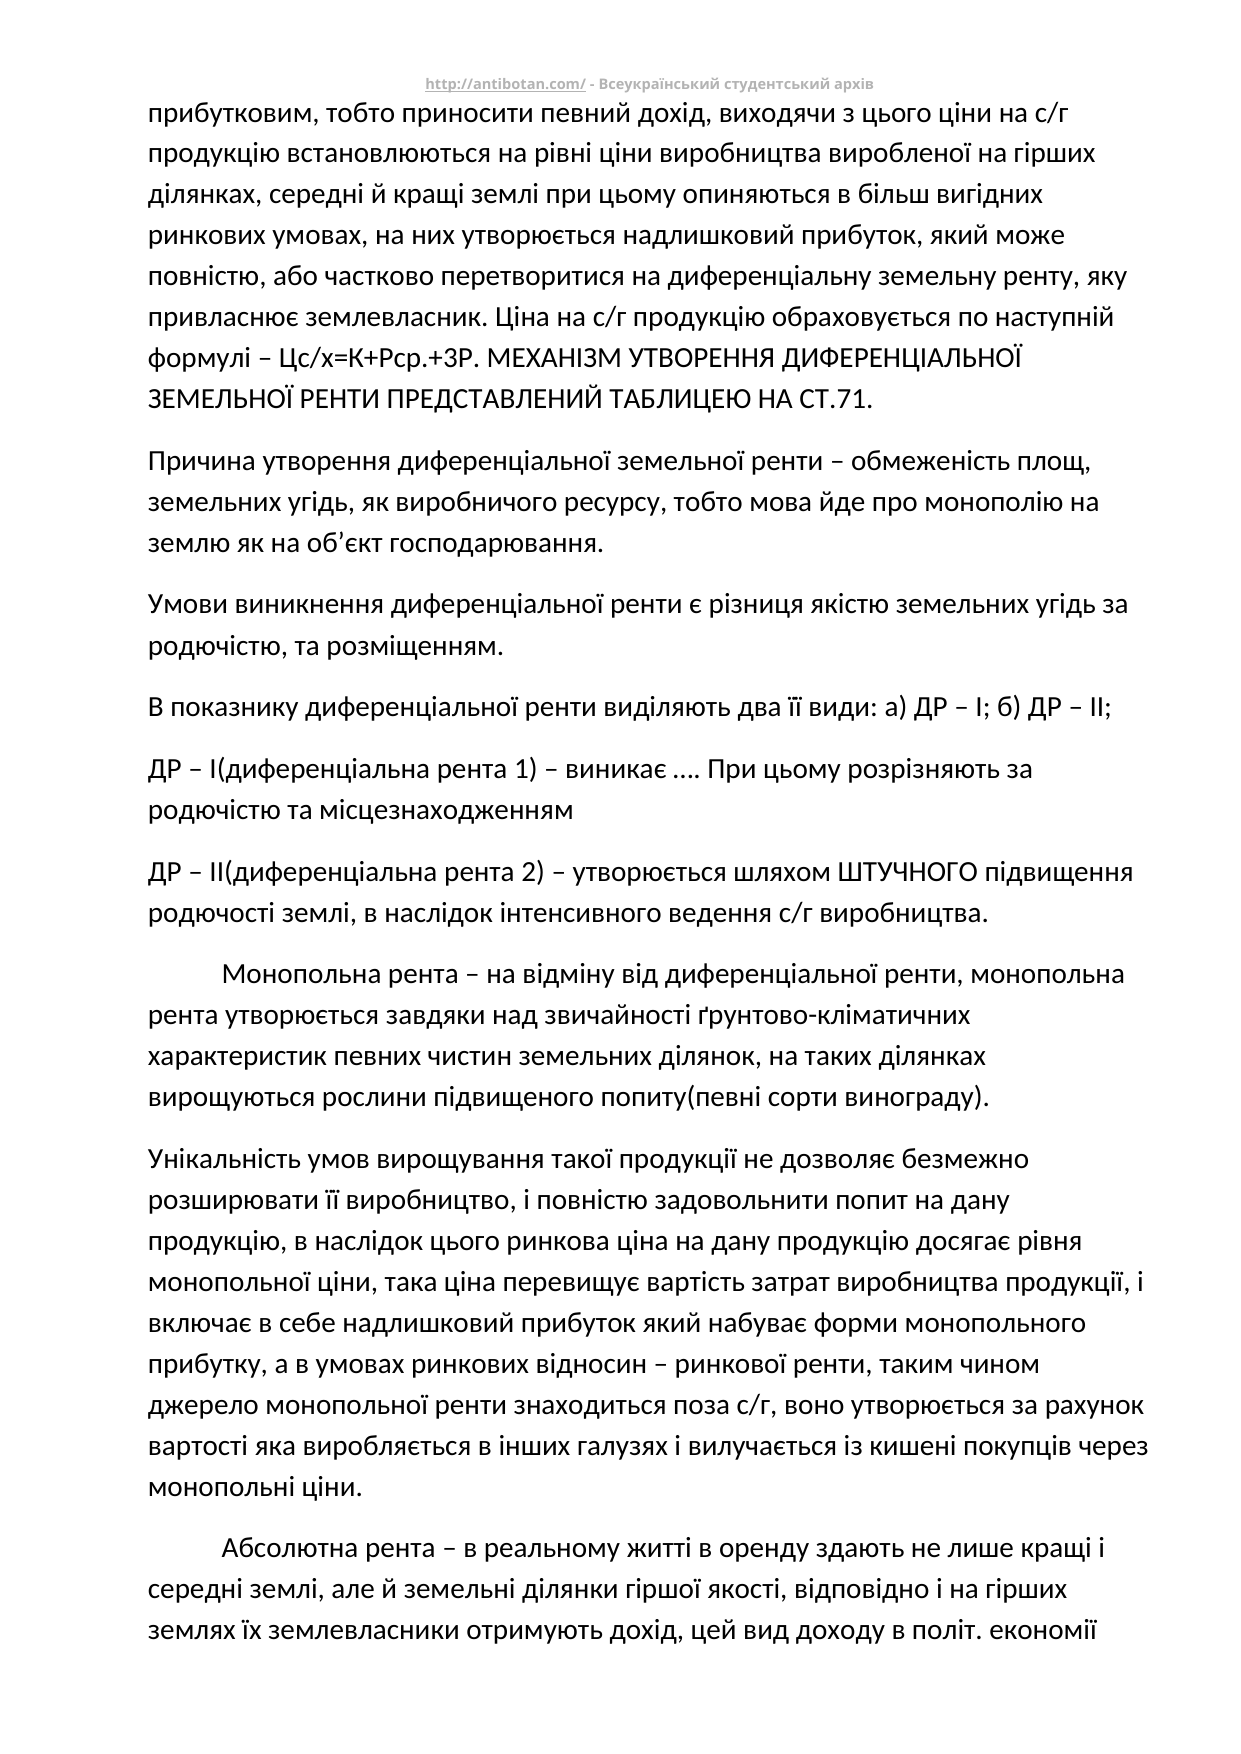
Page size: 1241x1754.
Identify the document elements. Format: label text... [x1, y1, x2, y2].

text Монопольна рента – на відміну від диференціальної ренти, монопольна рента утворюється завдяки над звичайності ґрунтово-кліматичних характеристик певних чистин земельних ділянок, на таких ділянках вирощуються рослини підвищеного попиту(певні сорти винограду). [148, 956, 1152, 1114]
text В показнику диференціальної ренти виділяють два її види: а) ДР – І; б) ДР – ІІ; [148, 688, 1152, 724]
text ДР – ІІ(диференціальна рента 2) – утворюється шляхом ШТУЧНОГО підвищення родючості землі, в наслідок інтенсивного ведення с/г виробництва. [148, 853, 1152, 929]
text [148, 94, 1152, 416]
text Умови виникнення диференціальної ренти є різниця якістю земельних угідь за родючістю, та розміщенням. [148, 586, 1152, 662]
text Унікальність умов вирощування такої продукції не дозволяє безмежно розширювати її виробництво, і повністю задовольнити попит на дану продукцію, в наслідок цього ринкова ціна на дану продукцію досягає рівня монопольної ціни, така ціна перевищує вартість затрат виробництва продукції, і включає в себе надлишковий прибуток який набуває форми монопольного прибутку, а в умовах ринкових відносин – ринкової ренти, таким чином джерело монопольної ренти знаходиться поза с/г, воно утворюється за рахунок вартості яка виробляється в інших галузях і вилучається із кишені покупців через монопольні ціни. [148, 1140, 1152, 1503]
text ДР – І(диференціальна рента 1) – виникає …. При цьому розрізняють за родючістю та місцезнаходженням [148, 750, 1152, 827]
text Причина утворення диференціальної земельної ренти – обмеженість площ, земельних угідь, як виробничого ресурсу, тобто мова йде про монополію на землю як на об’єкт господарювання. [148, 442, 1152, 559]
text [148, 1529, 1152, 1647]
